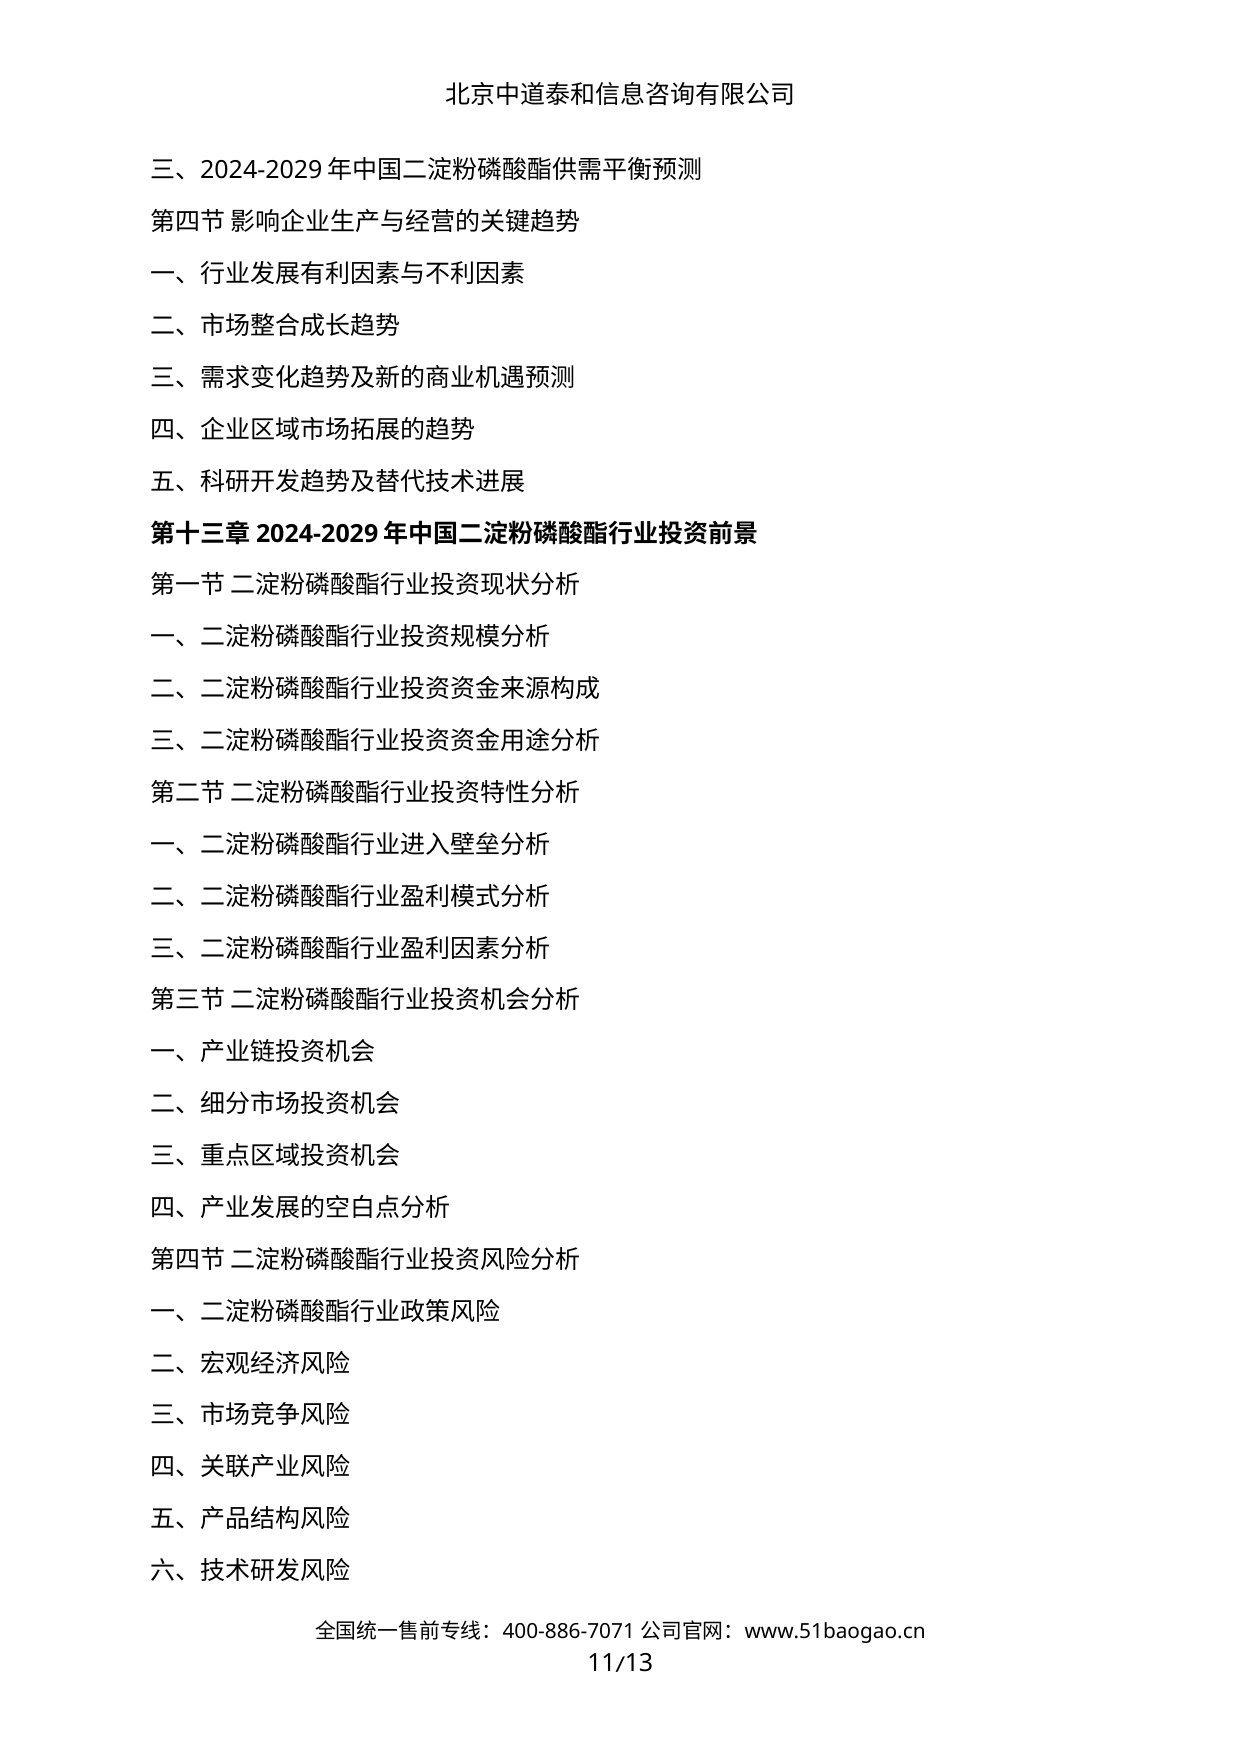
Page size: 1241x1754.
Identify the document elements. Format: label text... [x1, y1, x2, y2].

text 二、二淀粉磷酸酯行业投资资金来源构成 [150, 669, 1090, 705]
text 五、科研开发趋势及替代技术进展 [150, 461, 1090, 497]
text 第二节 二淀粉磷酸酯行业投资特性分析 [150, 772, 1090, 809]
text 二、二淀粉磷酸酯行业盈利模式分析 [150, 876, 1090, 912]
text 三、需求变化趋势及新的商业机遇预测 [150, 357, 1090, 394]
text 第十三章 2024-2029年中国二淀粉磷酸酯行业投资前景 [150, 513, 1090, 549]
text 一、行业发展有利因素与不利因素 [150, 254, 1090, 290]
text 二、细分市场投资机会 [150, 1084, 1090, 1120]
text 第一节 二淀粉磷酸酯行业投资现状分析 [150, 565, 1090, 601]
text 三、重点区域投资机会 [150, 1136, 1090, 1172]
text 五、产品结构风险 [150, 1499, 1090, 1535]
text 三、2024-2029年中国二淀粉磷酸酯供需平衡预测 [150, 150, 1090, 186]
text 四、企业区域市场拓展的趋势 [150, 409, 1090, 446]
text 一、产业链投资机会 [150, 1032, 1090, 1068]
text 一、二淀粉磷酸酯行业政策风险 [150, 1291, 1090, 1327]
text 四、关联产业风险 [150, 1447, 1090, 1483]
text 三、二淀粉磷酸酯行业投资资金用途分析 [150, 721, 1090, 757]
text 二、宏观经济风险 [150, 1343, 1090, 1379]
text 第四节 影响企业生产与经营的关键趋势 [150, 202, 1090, 238]
text 第三节 二淀粉磷酸酯行业投资机会分析 [150, 980, 1090, 1016]
text 一、二淀粉磷酸酯行业进入壁垒分析 [150, 824, 1090, 861]
text 三、市场竞争风险 [150, 1395, 1090, 1431]
text 二、市场整合成长趋势 [150, 306, 1090, 342]
text 六、技术研发风险 [150, 1551, 1090, 1587]
text 第四节 二淀粉磷酸酯行业投资风险分析 [150, 1239, 1090, 1276]
text 三、二淀粉磷酸酯行业盈利因素分析 [150, 928, 1090, 964]
text 一、二淀粉磷酸酯行业投资规模分析 [150, 617, 1090, 653]
text 四、产业发展的空白点分析 [150, 1187, 1090, 1224]
